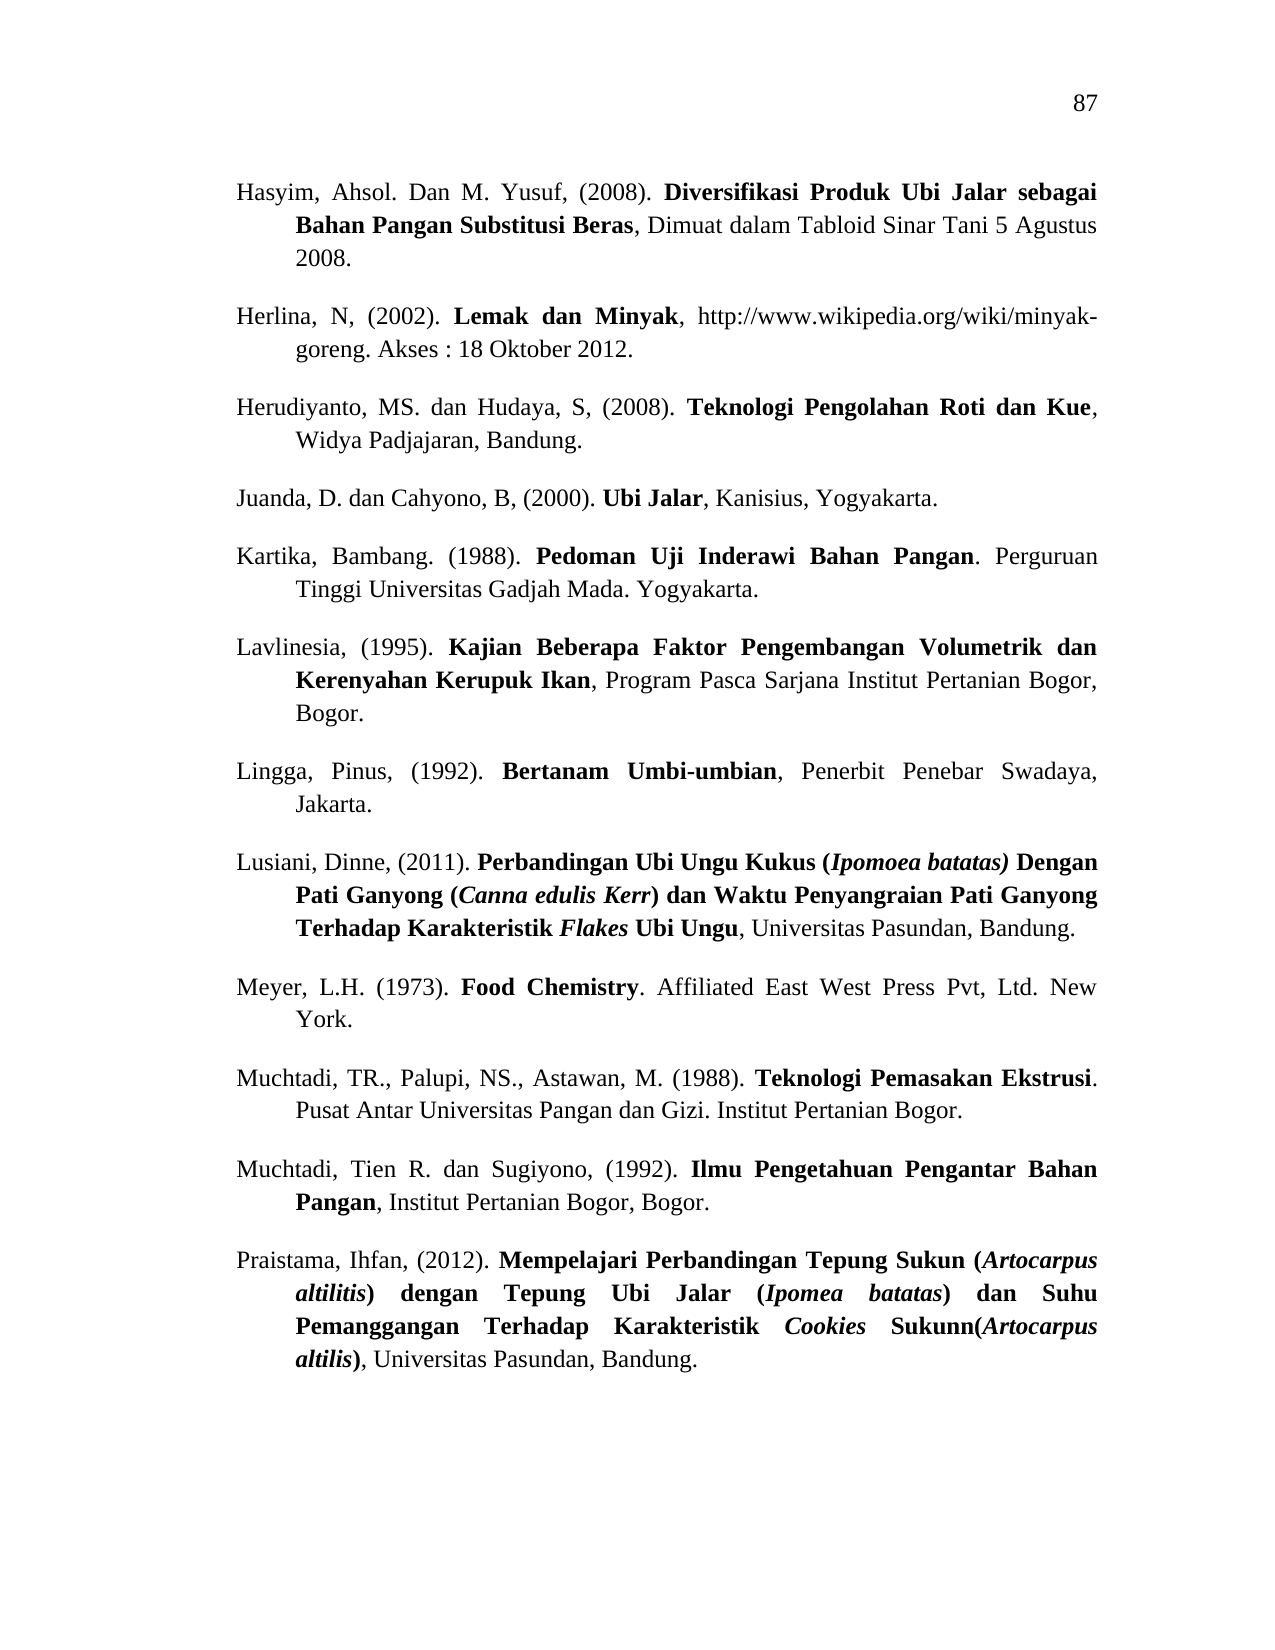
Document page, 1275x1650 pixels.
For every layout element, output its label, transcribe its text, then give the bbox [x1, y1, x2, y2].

text Hasyim, Ahsol. Dan M. Yusuf, (2008). Diversifikasi Produk Ubi Jalar sebagai Bahan Pangan Substitusi Beras, Dimuat dalam Tabloid Sinar Tani 5 Agustus 2008. [236, 177, 1098, 272]
text Lingga, Pinus, (1992). Bertanam Umbi-umbian, Penerbit Penebar Swadaya, Jakarta. [236, 756, 1098, 818]
text Praistama, Ihfan, (2012). Mempelajari Perbandingan Tepung Sukun (Artocarpus altilitis) dengan Tepung Ubi Jalar (Ipomea batatas) dan Suhu Pemanggangan Terhadap Karakteristik Cookies Sukunn(Artocarpus altilis), Universitas Pasundan, Bandung. [236, 1245, 1098, 1372]
text Lusiani, Dinne, (2011). Perbandingan Ubi Ungu Kukus (Ipomoea batatas) Dengan Pati Ganyong (Canna edulis Kerr) dan Waktu Penyangraian Pati Ganyong Terhadap Karakteristik Flakes Ubi Ungu, Universitas Pasundan, Bandung. [236, 847, 1098, 942]
text Meyer, L.H. (1973). Food Chemistry. Affiliated East West Press Pvt, Ltd. New York. [236, 972, 1098, 1033]
text Lavlinesia, (1995). Kajian Beberapa Faktor Pengembangan Volumetrik dan Kerenyahan Kerupuk Ikan, Program Pasca Sarjana Institut Pertanian Bogor, Bogor. [236, 632, 1098, 727]
text Herlina, N, (2002). Lemak dan Minyak, http://www.wikipedia.org/wiki/minyak-goreng. Akses : 18 Oktober 2012. [236, 301, 1098, 363]
text Herudiyanto, MS. dan Hudaya, S, (2008). Teknologi Pengolahan Roti dan Kue, Widya Padjajaran, Bandung. [236, 392, 1098, 454]
text Juanda, D. dan Cahyono, B, (2000). Ubi Jalar, Kanisius, Yogyakarta. [236, 483, 1098, 512]
text Kartika, Bambang. (1988). Pedoman Uji Inderawi Bahan Pangan. Perguruan Tinggi Universitas Gadjah Mada. Yogyakarta. [236, 541, 1098, 603]
text Muchtadi, Tien R. dan Sugiyono, (1992). Ilmu Pengetahuan Pengantar Bahan Pangan, Institut Pertanian Bogor, Bogor. [236, 1154, 1098, 1215]
text Muchtadi, TR., Palupi, NS., Astawan, M. (1988). Teknologi Pemasakan Ekstrusi. Pusat Antar Universitas Pangan dan Gizi. Institut Pertanian Bogor. [236, 1063, 1098, 1124]
